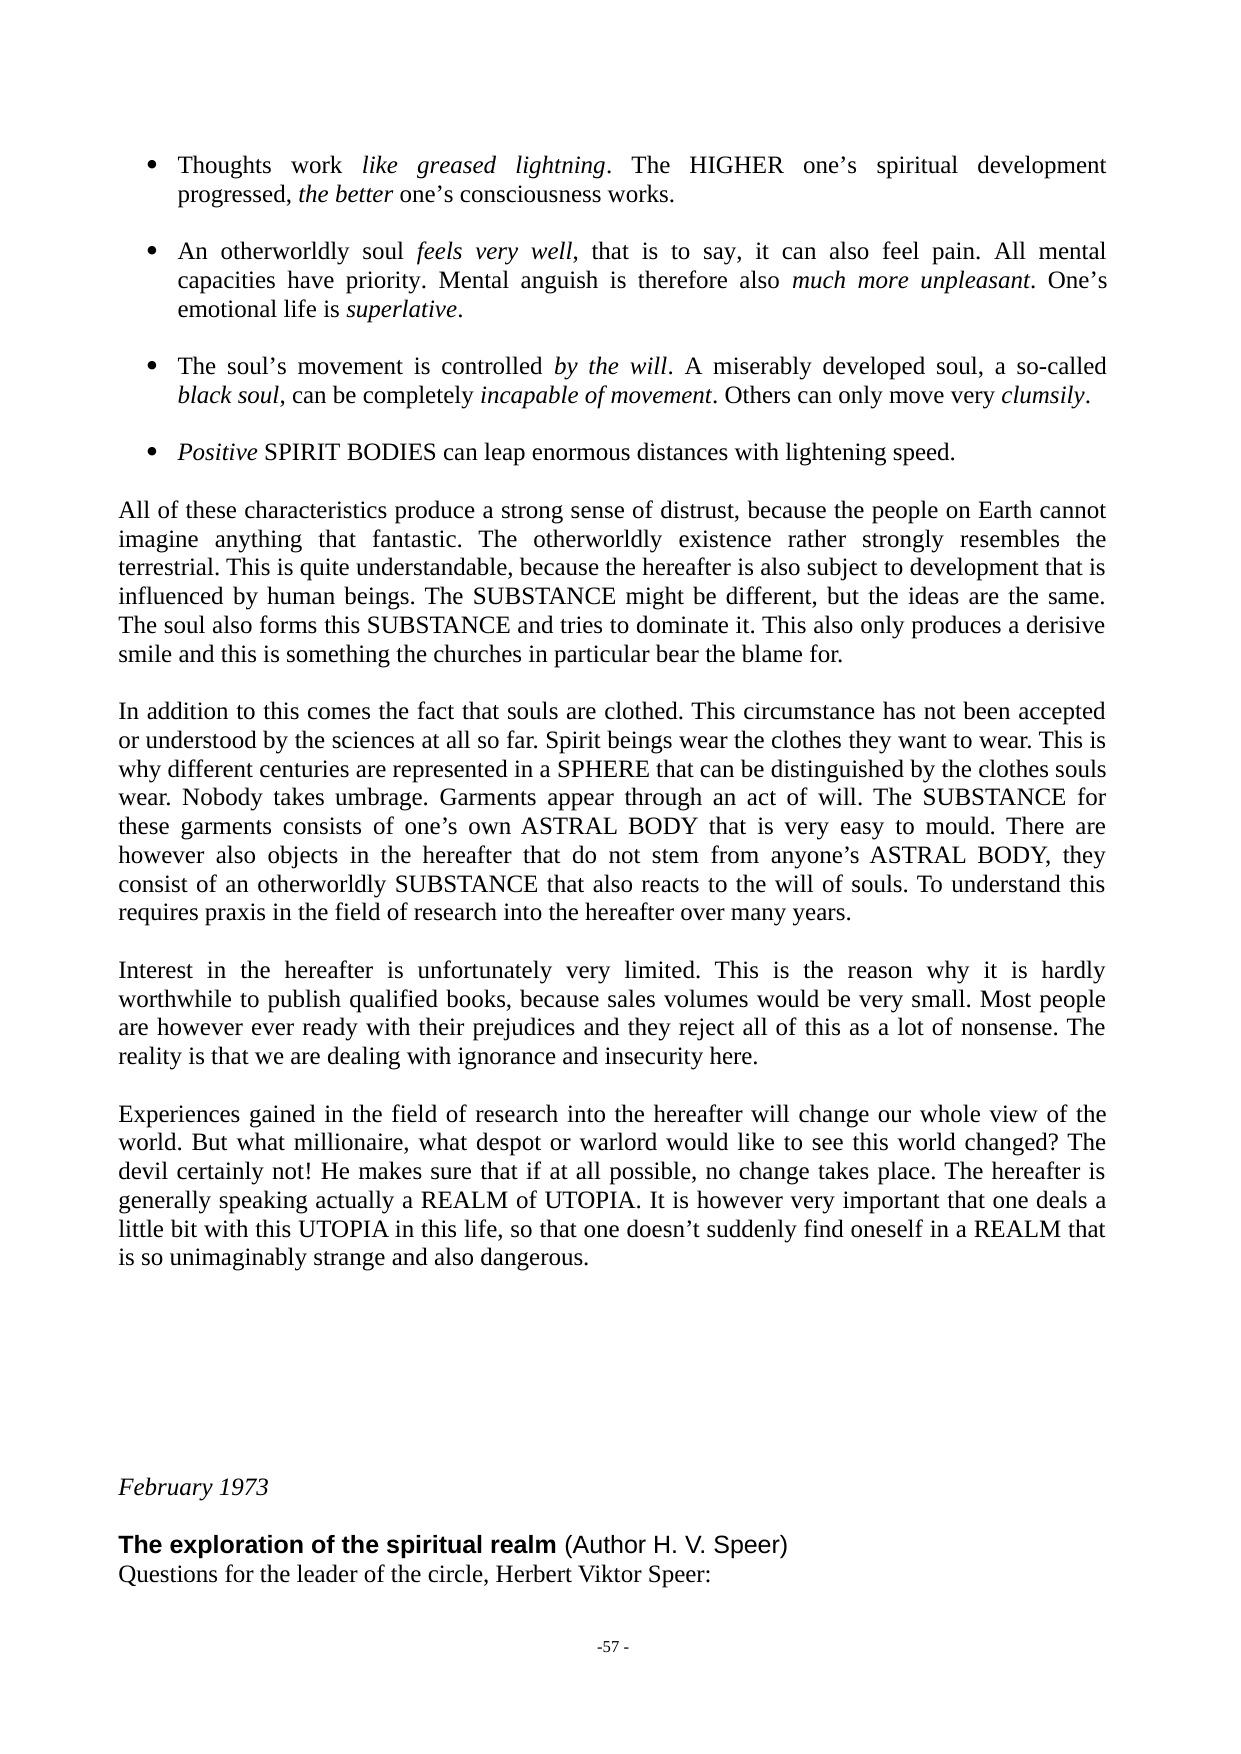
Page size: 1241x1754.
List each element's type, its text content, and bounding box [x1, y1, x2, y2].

text All of these characteristics produce a strong sense of distrust, because the people on Earth cannot imagine anything that fantastic. The otherworldly existence rather strongly resembles the terrestrial. This is quite understandable, because the hereafter is also subject to development that is influenced by human beings. The SUBSTANCE might be different, but the ideas are the same. The soul also forms this SUBSTANCE and tries to dominate it. This also only produces a derisive smile and this is something the churches in particular bear the blame for. [118, 495, 1107, 667]
text Interest in the hereafter is unfortunately very limited. This is the reason why it is hardly worthwhile to publish qualified books, because sales volumes would be very small. Most people are however ever ready with their prejudices and they reject all of this as a lot of nonsense. The reality is that we are dealing with ignorance and insecurity here. [118, 955, 1107, 1070]
list Positive SPIRIT BODIES can leap enormous distances with lightening speed. [148, 437, 1107, 466]
list An otherworldly soul feels very well, that is to say, it can also feel pain. All mental capacities have priority. Mental anguish is therefore also much more unpleasant. One’s emotional life is superlative. [148, 236, 1107, 322]
text Experiences gained in the field of research into the hereafter will change our whole view of the world. But what millionaire, what despot or warlord would like to see this world changed? The devil certainly not! He makes sure that if at all possible, no change takes place. The hereafter is generally speaking actually a REALM of UTOPIA. It is however very important that one deals a little bit with this UTOPIA in this life, so that one doesn’t suddenly find oneself in a REALM that is so unimaginably strange and also dangerous. [118, 1099, 1107, 1271]
text Questions for the leader of the circle, Herbert Viktor Speer: [118, 1559, 1107, 1587]
text February 1973 [118, 1472, 1107, 1501]
text In addition to this comes the fact that souls are clothed. This circumstance has not been accepted or understood by the sciences at all so far. Spirit beings wear the clothes they want to wear. This is why different centuries are represented in a SPHERE that can be distinguished by the clothes souls wear. Nobody takes umbrage. Garments appear through an act of will. The SUBSTANCE for these garments consists of one’s own ASTRAL BODY that is very easy to mould. There are however also objects in the hereafter that do not stem from anyone’s ASTRAL BODY, they consist of an otherworldly SUBSTANCE that also reacts to the will of souls. To understand this requires praxis in the field of research into the hereafter over many years. [118, 696, 1107, 926]
list Thoughts work like greased lightning. The HIGHER one’s spiritual development progressed, the better one’s consciousness works. [148, 150, 1107, 207]
list The soul’s movement is controlled by the will. A miserably developed soul, a so-called black soul, can be completely incapable of movement. Others can only move very clumsily. [148, 351, 1107, 409]
text The exploration of the spiritual realm (Author H. V. Speer) [118, 1530, 1107, 1559]
